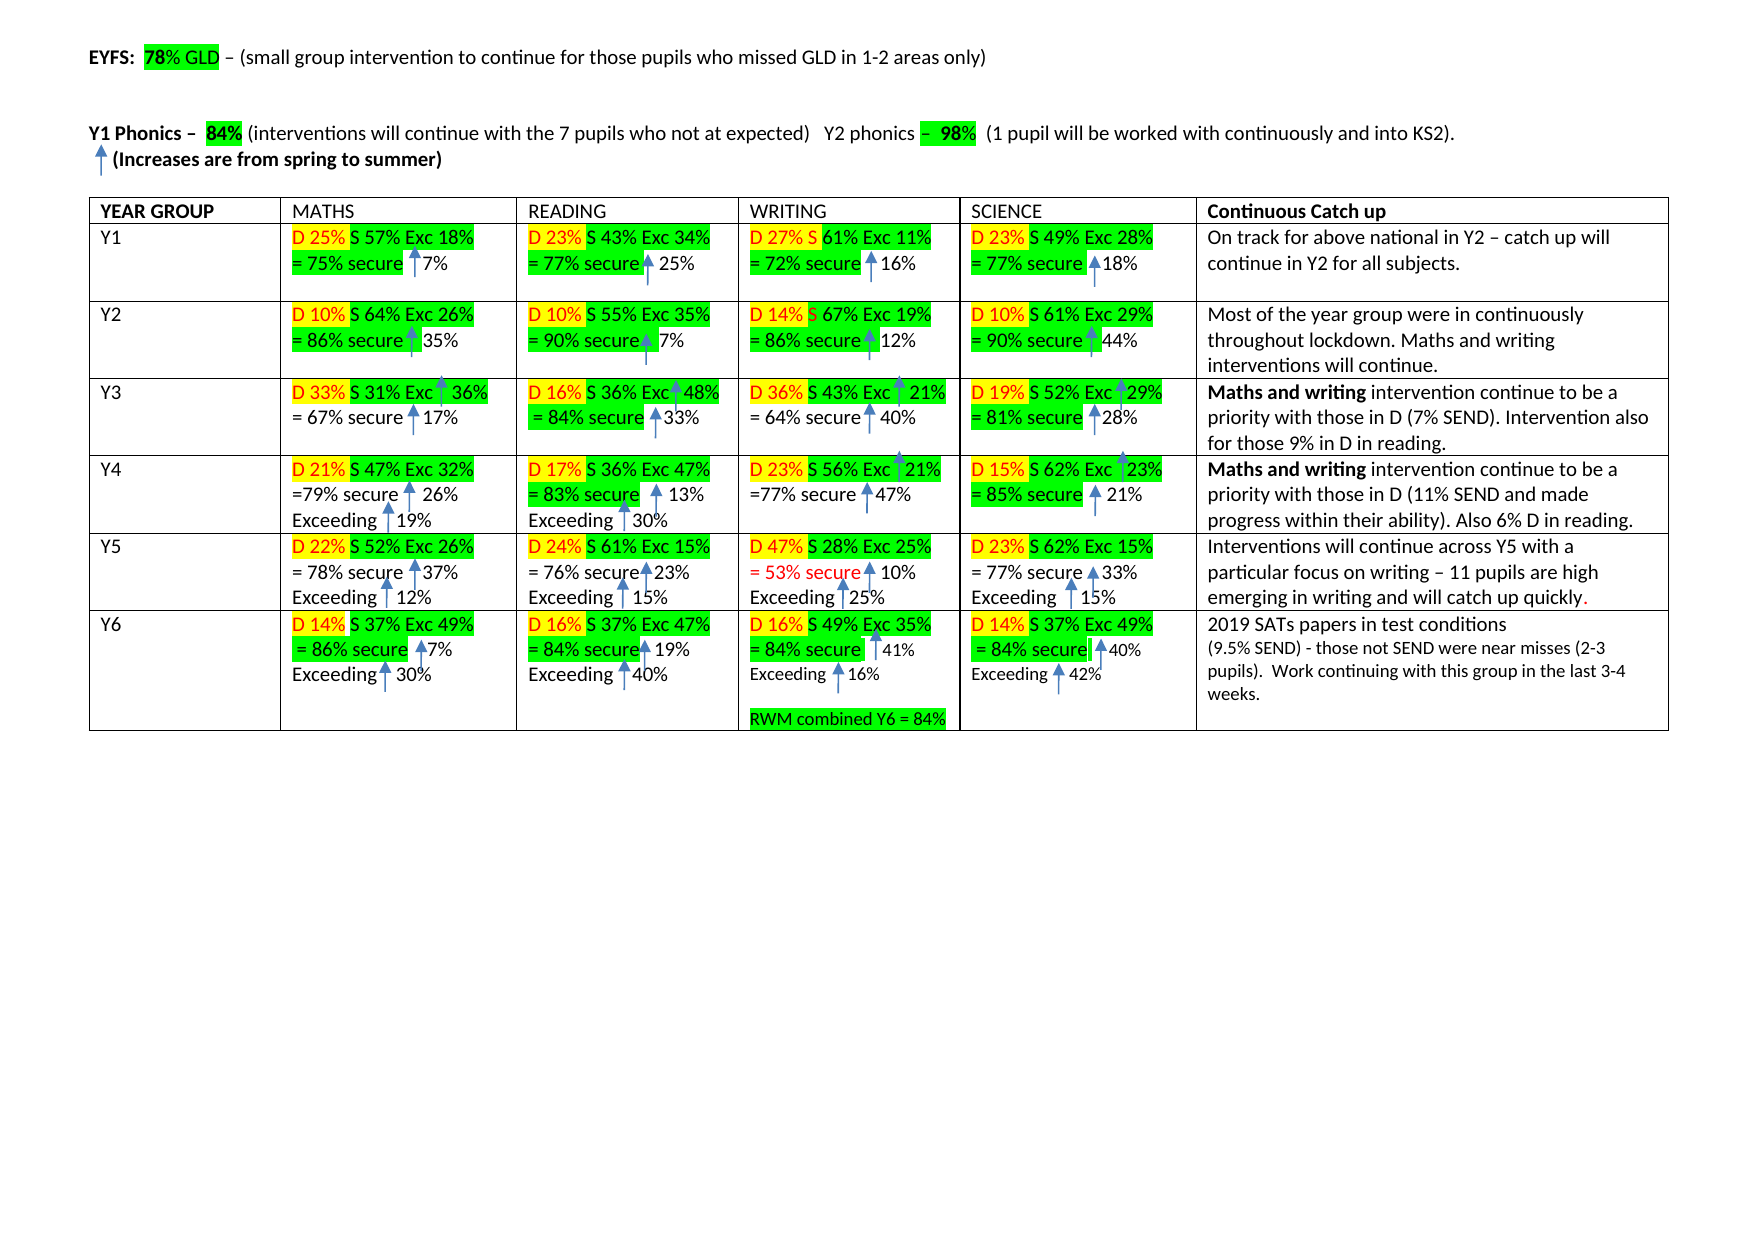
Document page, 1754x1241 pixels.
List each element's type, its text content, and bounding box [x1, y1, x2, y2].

table_header SCIENCE [961, 198, 1196, 223]
table_cell D 17% S 36% Exc 47% = 83% secure 13% Exceeding 30% [626, 456, 738, 532]
table_cell D 47% S 28% Exc 25% = 53% secure 10% Exceeding 25% [739, 534, 959, 610]
table_cell D 23% S 56% Exc 21% =77% secure 47% [739, 456, 959, 532]
table_cell D 33% S 31% Exc 36% = 67% secure 17% [281, 379, 516, 455]
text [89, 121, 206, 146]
table_header MATHS [281, 198, 516, 223]
table_header Continuous Catch up [1197, 198, 1668, 223]
table_cell On track for above national in Y2 – catch up will continue in Y2 for all subjects. [1197, 224, 1668, 301]
table_cell D 14% S 67% Exc 19% = 86% secure 12% [739, 302, 959, 378]
text EYFS: 78% GLD – (small group intervention to continue for those pupils who missed GLD in 1-2 areas only) [219, 44, 1665, 70]
table_cell Y3 [90, 379, 280, 455]
table_cell Y4 [90, 456, 280, 532]
table_cell D 23% S 43% Exc 34% = 77% secure 25% [517, 224, 738, 301]
table_cell Most of the year group were in continuously throughout lockdown. Maths and writing interventions will continue. [1197, 302, 1668, 378]
table_cell Y1 [90, 224, 280, 301]
table_cell D 10% S 61% Exc 29% = 90% secure 44% [961, 302, 1196, 378]
table_cell D 21% S 47% Exc 32% =79% secure 26% Exceeding 19% [281, 456, 516, 532]
table_cell D 22% S 52% Exc 26% = 78% secure 37% Exceeding 12% [281, 534, 516, 610]
table_cell D 36% S 43% Exc 21% = 64% secure 40% [739, 379, 959, 455]
table_header WRITING [739, 198, 959, 223]
table_header YEAR GROUP [90, 198, 280, 223]
table_cell D 27% S 61% Exc 11% = 72% secure 16% [739, 224, 959, 301]
table_cell D 14% S 37% Exc 49% = 84% secure 40% Exceeding 42% [961, 611, 1196, 730]
table_cell Y5 [90, 534, 280, 610]
table_cell Interventions will continue across Y5 with a particular focus on writing – 11 pupils are high emerging in writing and will catch up quickly. [1197, 534, 1668, 610]
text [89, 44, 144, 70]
text Y1 Phonics – 84% (interventions will continue with the 7 pupils who not at expected) Y2 phonics – 98% (1 pupil will be worked with continuously and into KS2). [242, 121, 920, 146]
table_cell Maths and writing intervention continue to be a priority with those in D (7% SEND). Intervention also for those 9% in D in reading. [1197, 379, 1668, 455]
table_cell D 25% S 57% Exc 18% = 75% secure 7% [281, 224, 516, 301]
text (Increases are from spring to summer) [102, 146, 1665, 171]
table_cell D 19% S 52% Exc 29% = 81% secure 28% [961, 379, 1196, 455]
table_cell D 14% S 37% Exc 49% = 86% secure 7% Exceeding 30% [281, 611, 516, 730]
table_cell D 10% S 64% Exc 26% = 86% secure 35% [281, 302, 516, 378]
table_cell D 16% S 37% Exc 47% = 84% secure 19% Exceeding 40% [517, 611, 738, 730]
text Y1 Phonics – 84% (interventions will continue with the 7 pupils who not at expected) Y2 phonics – 98% (1 pupil will be worked with continuously and into KS2). [976, 121, 1665, 146]
table_cell D 16% S 36% Exc 48% = 84% secure 33% [517, 379, 738, 455]
table_cell D 24% S 61% Exc 15% = 76% secure 23% Exceeding 15% [517, 534, 738, 610]
table_cell Y6 [90, 611, 280, 730]
table_cell Y2 [90, 302, 280, 378]
table_cell D 17% S 36% Exc 47% = 83% secure 13% Exceeding 30% [517, 456, 623, 532]
table_cell D 15% S 62% Exc 23% = 85% secure 21% [961, 456, 1196, 532]
table_cell D 10% S 55% Exc 35% = 90% secure 7% [517, 302, 738, 378]
table_cell 2019 SATs papers in test conditions (9.5% SEND) - those not SEND were near misses (2-3 pupils). Work continuing with this group in the last 3-4 weeks. [1197, 611, 1668, 730]
table_cell D 23% S 62% Exc 15% = 77% secure 33% Exceeding 15% [961, 534, 1196, 610]
table_cell D 23% S 49% Exc 28% = 77% secure 18% [961, 224, 1196, 301]
table_cell Maths and writing intervention continue to be a priority with those in D (11% SEND and made progress within their ability). Also 6% D in reading. [1197, 456, 1668, 532]
table_header READING [517, 198, 738, 223]
table_cell D 16% S 49% Exc 35% = 84% secure 41% Exceeding 16% RWM combined Y6 = 84% [739, 611, 959, 730]
